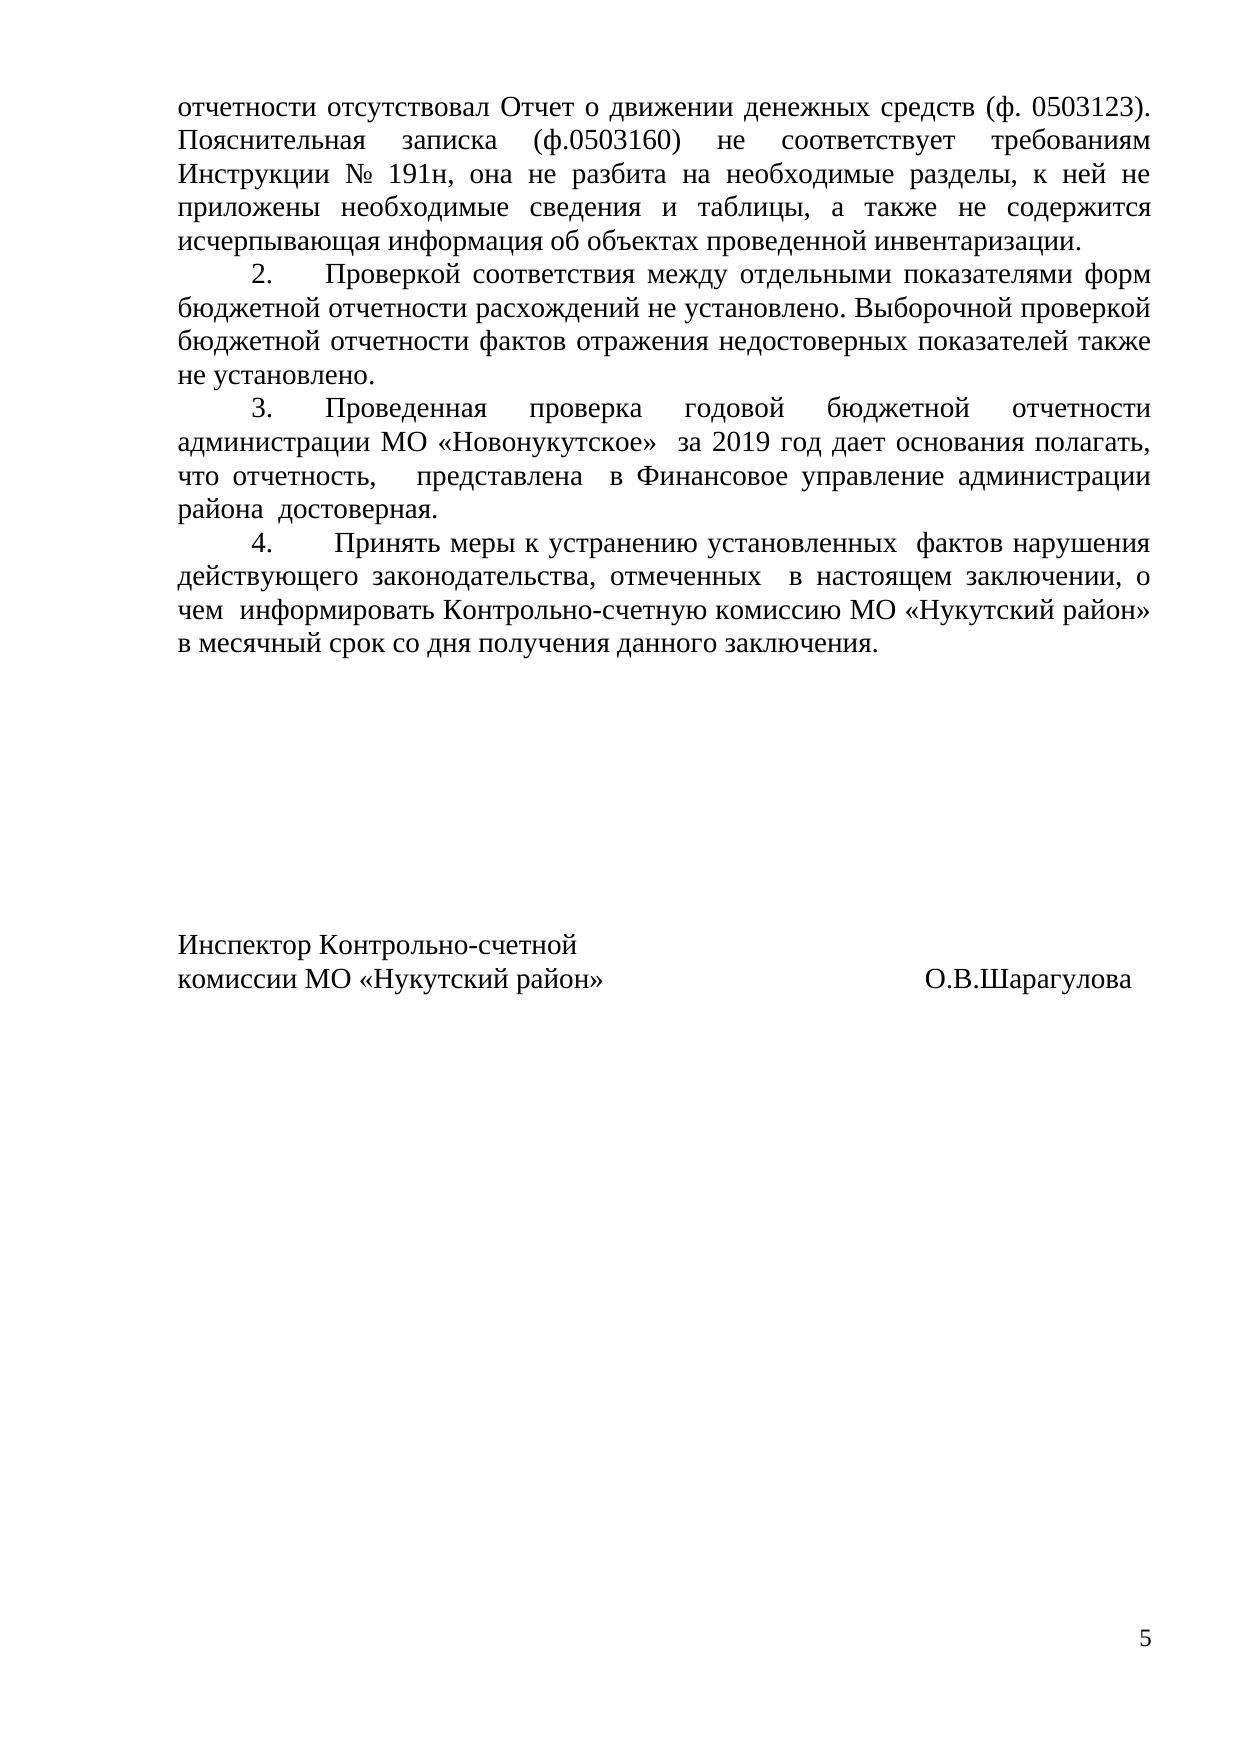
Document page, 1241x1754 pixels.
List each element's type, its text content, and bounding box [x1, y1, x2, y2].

text 2. Проверкой соответствия между отдельными показателями форм бюджетной отчетности расхождений не установлено. Выборочной проверкой бюджетной отчетности фактов отражения недостоверных показателей также не установлено. [177, 256, 1152, 391]
text 3. Проведенная проверка годовой бюджетной отчетности администрации МО «Новонукутское» за 2019 год дает основания полагать, что отчетность, представлена в Финансовое управление администрации района достоверная. [177, 391, 1152, 525]
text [177, 89, 1152, 256]
text комиссии МО «Нукутский район» О.В.Шарагулова [177, 961, 1152, 994]
text 4. Принять меры к устранению установленных фактов нарушения действующего законодательства, отмеченных в настоящем заключении, о чем информировать Контрольно-счетную комиссию МО «Нукутский район» в месячный срок со дня получения данного заключения. [177, 525, 1152, 659]
text Инспектор Контрольно-счетной [177, 927, 1152, 961]
